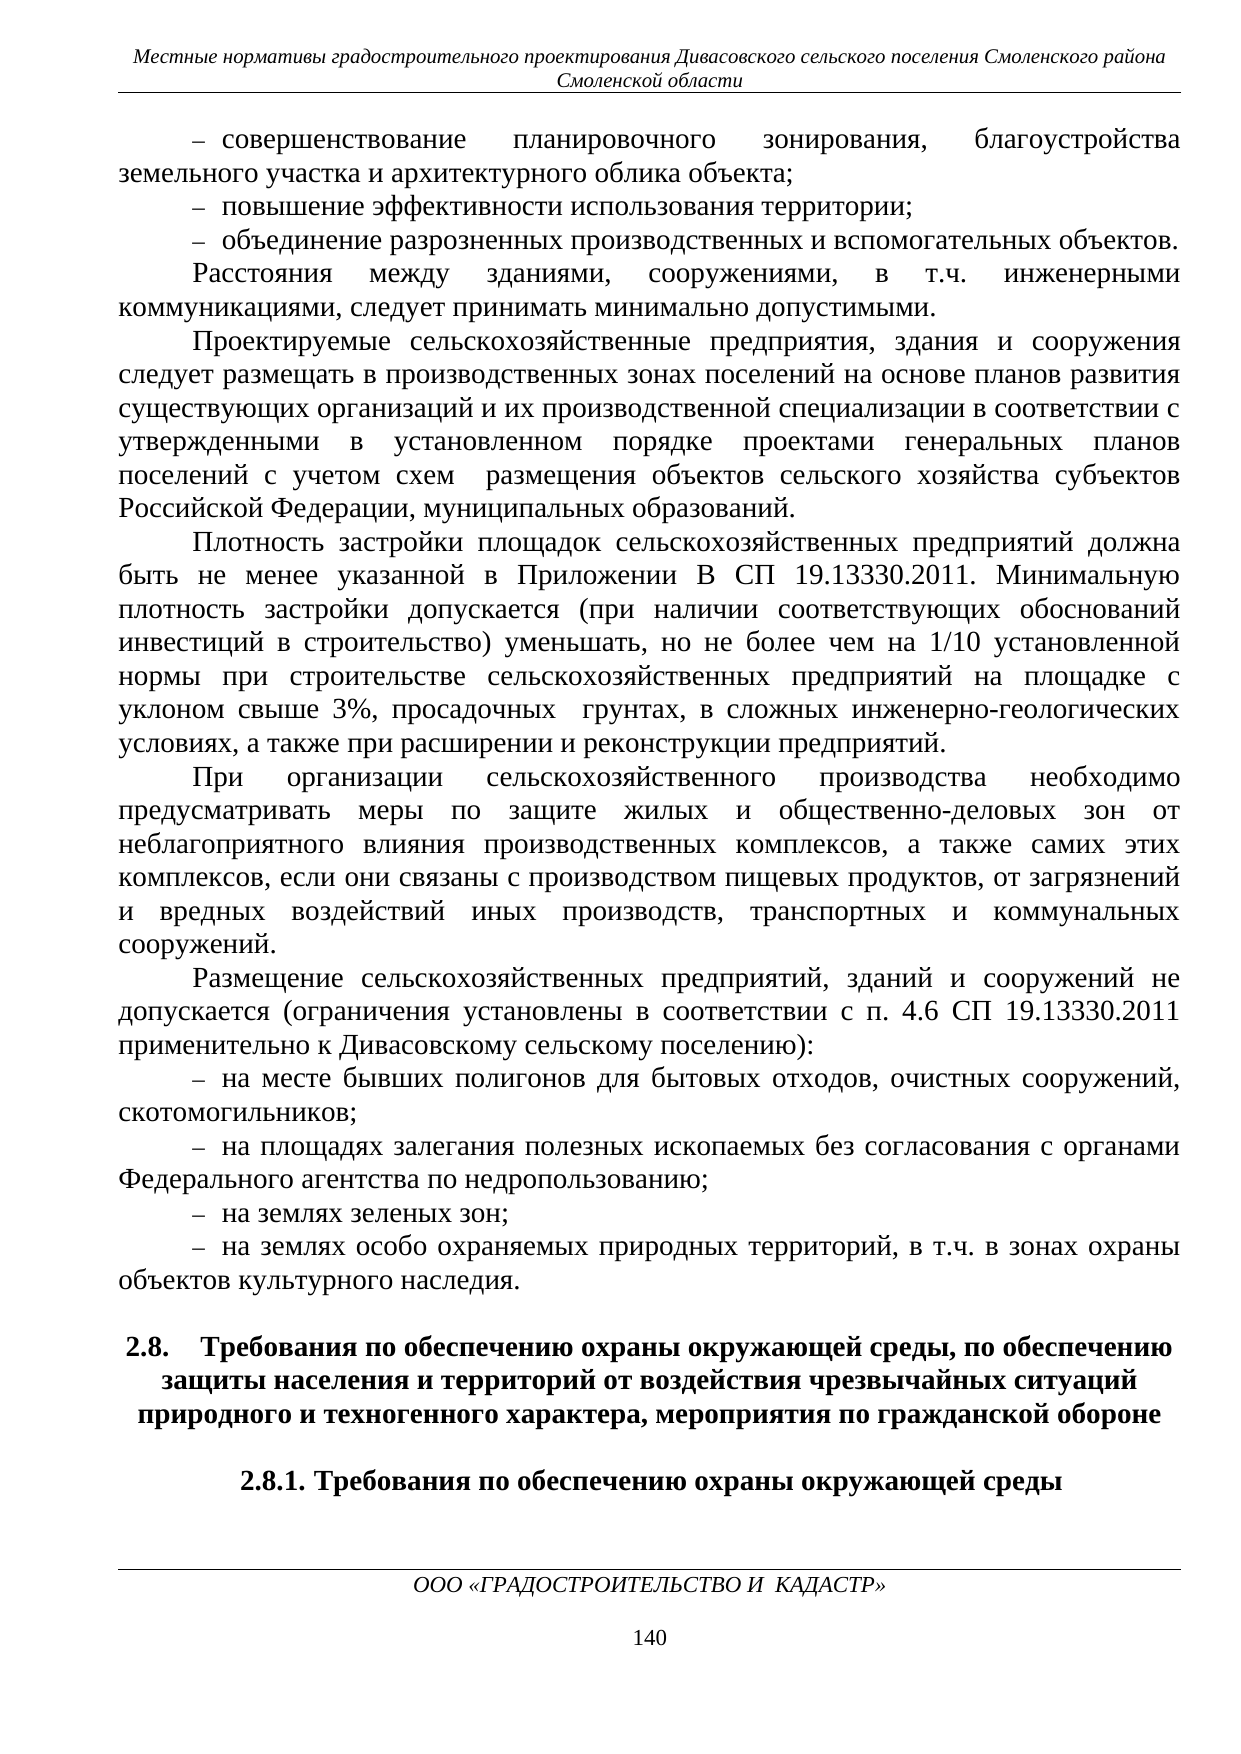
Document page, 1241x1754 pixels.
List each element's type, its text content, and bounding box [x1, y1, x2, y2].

list на площадях залегания полезных ископаемых без согласования с органами Федерального агентства по недропользованию; [118, 1128, 1181, 1195]
list Требования по обеспечению охраны окружающей среды, по обеспечению защиты населения и территорий от воздействия чрезвычайных ситуаций природного и техногенного характера, мероприятия по гражданской обороне [117, 1329, 1181, 1429]
text Плотность застройки площадок сельскохозяйственных предприятий должна быть не менее указанной в Приложении В СП 19.13330.2011. Минимальную плотность застройки допускается (при наличии соответствующих обоснований инвестиций в строительство) уменьшать, но не более чем на 1/10 установленной нормы при строительстве сельскохозяйственных предприятий на площадке с уклоном свыше 3%, просадочных грунтах, в сложных инженерно-геологических условиях, а также при расширении и реконструкции предприятий. [118, 524, 1181, 759]
list повышение эффективности использования территории; [118, 188, 1181, 222]
list на землях зеленых зон; [118, 1195, 1181, 1228]
text Размещение сельскохозяйственных предприятий, зданий и сооружений не допускается (ограничения установлены в соответствии с п. 4.6 СП 19.13330.2011 применительно к Дивасовскому сельскому поселению): [118, 960, 1181, 1061]
list Требования по обеспечению охраны окружающей среды [118, 1463, 1184, 1497]
list совершенствование планировочного зонирования, благоустройства земельного участка и архитектурного облика объекта; [118, 121, 1181, 188]
text При организации сельскохозяйственного производства необходимо предусматривать меры по защите жилых и общественно-деловых зон от неблагоприятного влияния производственных комплексов, а также самих этих комплексов, если они связаны с производством пищевых продуктов, от загрязнений и вредных воздействий иных производств, транспортных и коммунальных сооружений. [118, 759, 1181, 960]
text Проектируемые сельскохозяйственные предприятия, здания и сооружения следует размещать в производственных зонах поселений на основе планов развития существующих организаций и их производственной специализации в соответствии с утвержденными в установленном порядке проектами генеральных планов поселений с учетом схем размещения объектов сельского хозяйства субъектов Российской Федерации, муниципальных образований. [118, 323, 1181, 524]
list на месте бывших полигонов для бытовых отходов, очистных сооружений, скотомогильников; [118, 1061, 1181, 1128]
text Расстояния между зданиями, сооружениями, в т.ч. инженерными коммуникациями, следует принимать минимально допустимыми. [118, 256, 1181, 323]
list объединение разрозненных производственных и вспомогательных объектов. [118, 222, 1181, 256]
list на землях особо охраняемых природных территорий, в т.ч. в зонах охраны объектов культурного наследия. [118, 1228, 1181, 1295]
